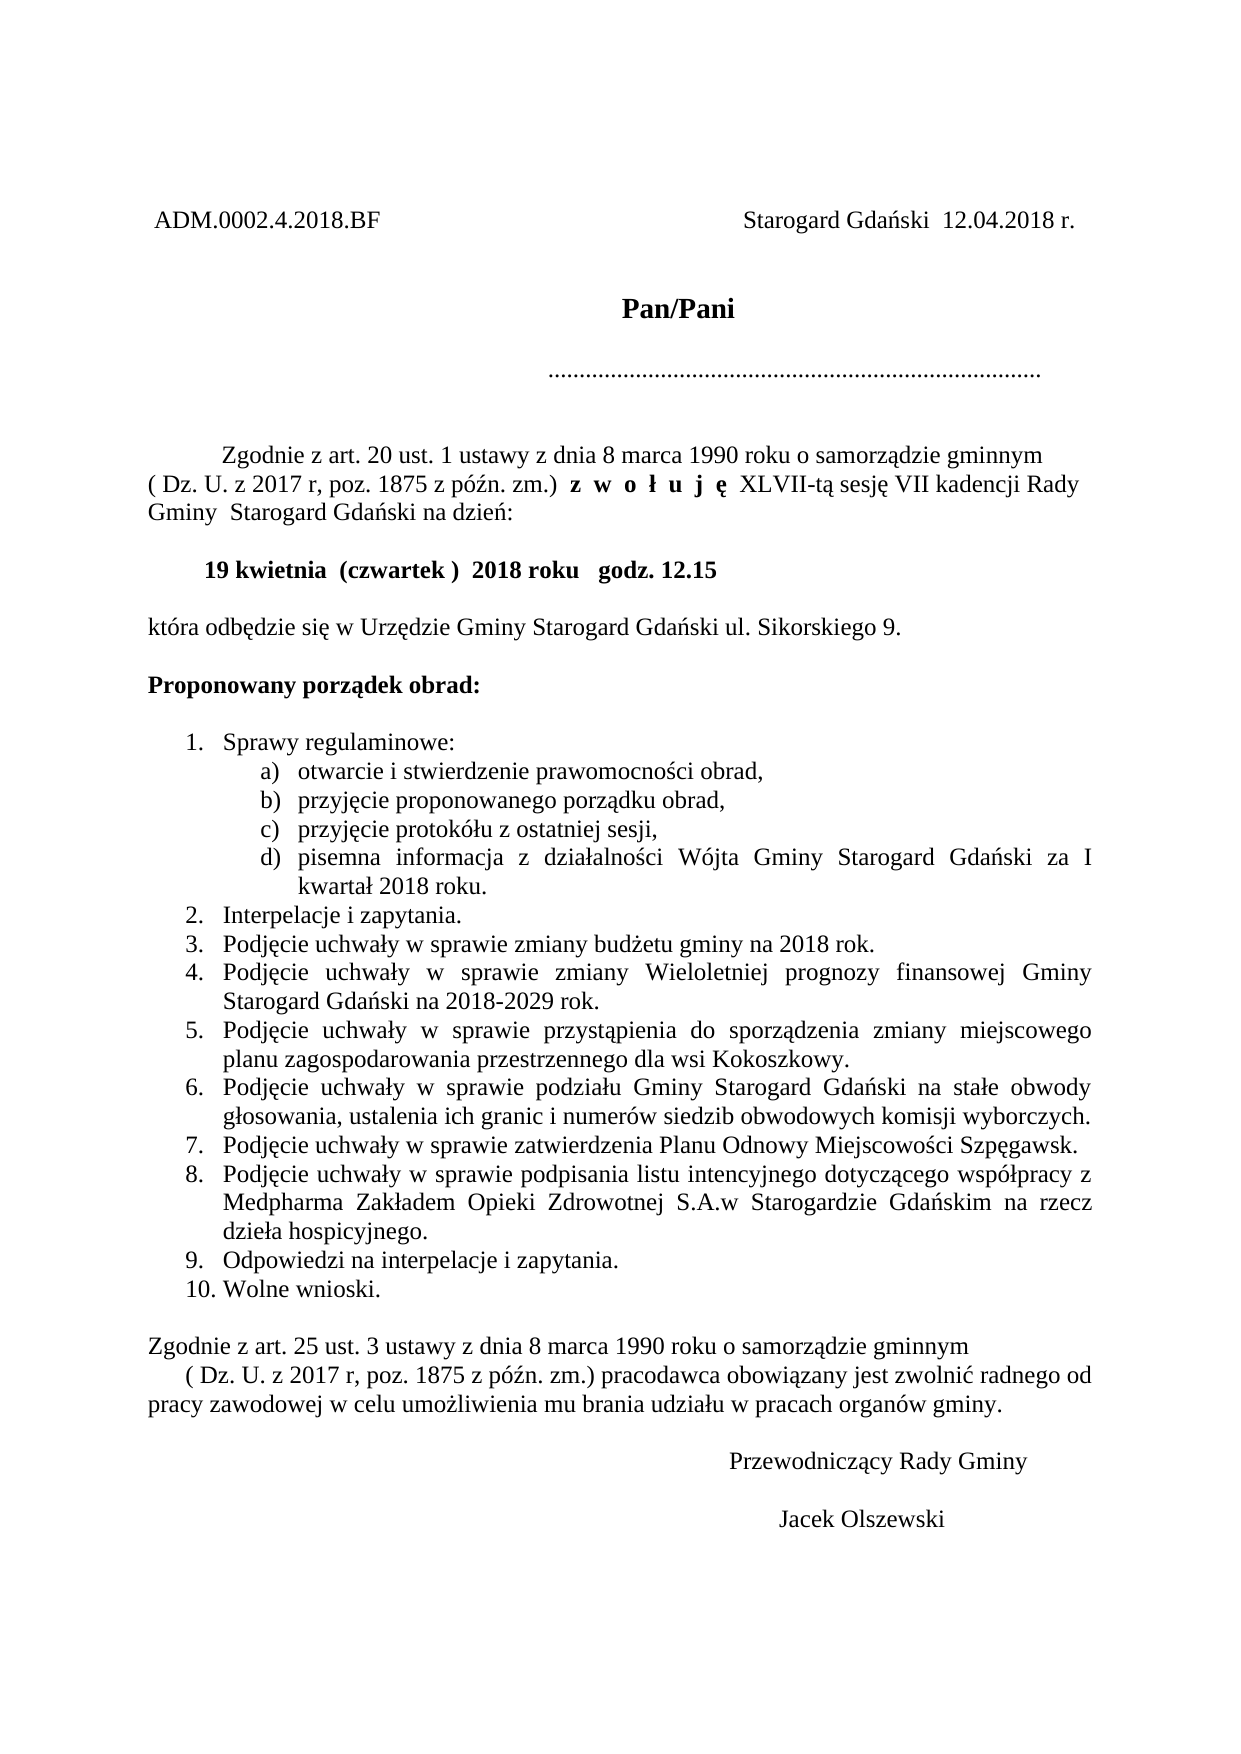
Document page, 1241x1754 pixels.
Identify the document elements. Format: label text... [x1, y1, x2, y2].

text ADM.0002.4.2018.BF Starogard Gdański 12.04.2018 r. [148, 205, 1093, 234]
list Interpelacje i zapytania. [185, 900, 1093, 929]
list Podjęcie uchwały w sprawie zatwierdzenia Planu Odnowy Miejscowości Szpęgawsk. [185, 1130, 1093, 1159]
list Podjęcie uchwały w sprawie zmiany Wieloletniej prognozy finansowej Gminy Starogard Gdański na 2018-2029 rok. [185, 957, 1093, 1015]
list Podjęcie uchwały w sprawie przystąpienia do sporządzenia zmiany miejscowego planu zagospodarowania przestrzennego dla wsi Kokoszkowy. [185, 1015, 1093, 1072]
list Sprawy regulaminowe: [185, 727, 1093, 756]
list Podjęcie uchwały w sprawie zmiany budżetu gminy na 2018 rok. [185, 929, 1093, 957]
list otwarcie i stwierdzenie prawomocności obrad, [260, 756, 1093, 785]
list przyjęcie proponowanego porządku obrad, [260, 785, 1093, 814]
list Wolne wnioski. [185, 1274, 1093, 1302]
text Przewodniczący Rady Gminy [148, 1446, 1093, 1475]
list Odpowiedzi na interpelacje i zapytania. [185, 1245, 1093, 1274]
list Podjęcie uchwały w sprawie podziału Gminy Starogard Gdański na stałe obwody głosowania, ustalenia ich granic i numerów siedzib obwodowych komisji wyborczych. [185, 1072, 1093, 1130]
list przyjęcie protokółu z ostatniej sesji, [260, 814, 1093, 842]
text Zgodnie z art. 20 ust. 1 ustawy z dnia 8 marca 1990 roku o samorządzie gminnym [148, 440, 1093, 469]
list pisemna informacja z działalności Wójta Gminy Starogard Gdański za I kwartał 2018 roku. [260, 842, 1093, 900]
text ( Dz. U. z 2017 r, poz. 1875 z późn. zm.) z w o ł u j ę XLVII-tą sesję VII kadencji Rady Gminy Starogard Gdański na dzień: [148, 469, 1093, 526]
text ( Dz. U. z 2017 r, poz. 1875 z późn. zm.) pracodawca obowiązany jest zwolnić radnego od pracy zawodowej w celu umożliwienia mu brania udziału w pracach organów gminy. [148, 1360, 1093, 1417]
list Podjęcie uchwały w sprawie podpisania listu intencyjnego dotyczącego współpracy z Medpharma Zakładem Opieki Zdrowotnej S.A.w Starogardzie Gdańskim na rzecz dzieła hospicyjnego. [185, 1159, 1093, 1245]
text Proponowany porządek obrad: [148, 670, 1093, 699]
subtitle Pan/Pani [148, 291, 1093, 325]
text która odbędzie się w Urzędzie Gminy Starogard Gdański ul. Sikorskiego 9. [148, 612, 1093, 641]
text 19 kwietnia (czwartek ) 2018 roku godz. 12.15 [148, 555, 1093, 584]
text Jacek Olszewski [148, 1504, 1093, 1532]
text Zgodnie z art. 25 ust. 3 ustawy z dnia 8 marca 1990 roku o samorządzie gminnym [148, 1331, 1093, 1360]
text ............................................................................... [148, 354, 1093, 382]
